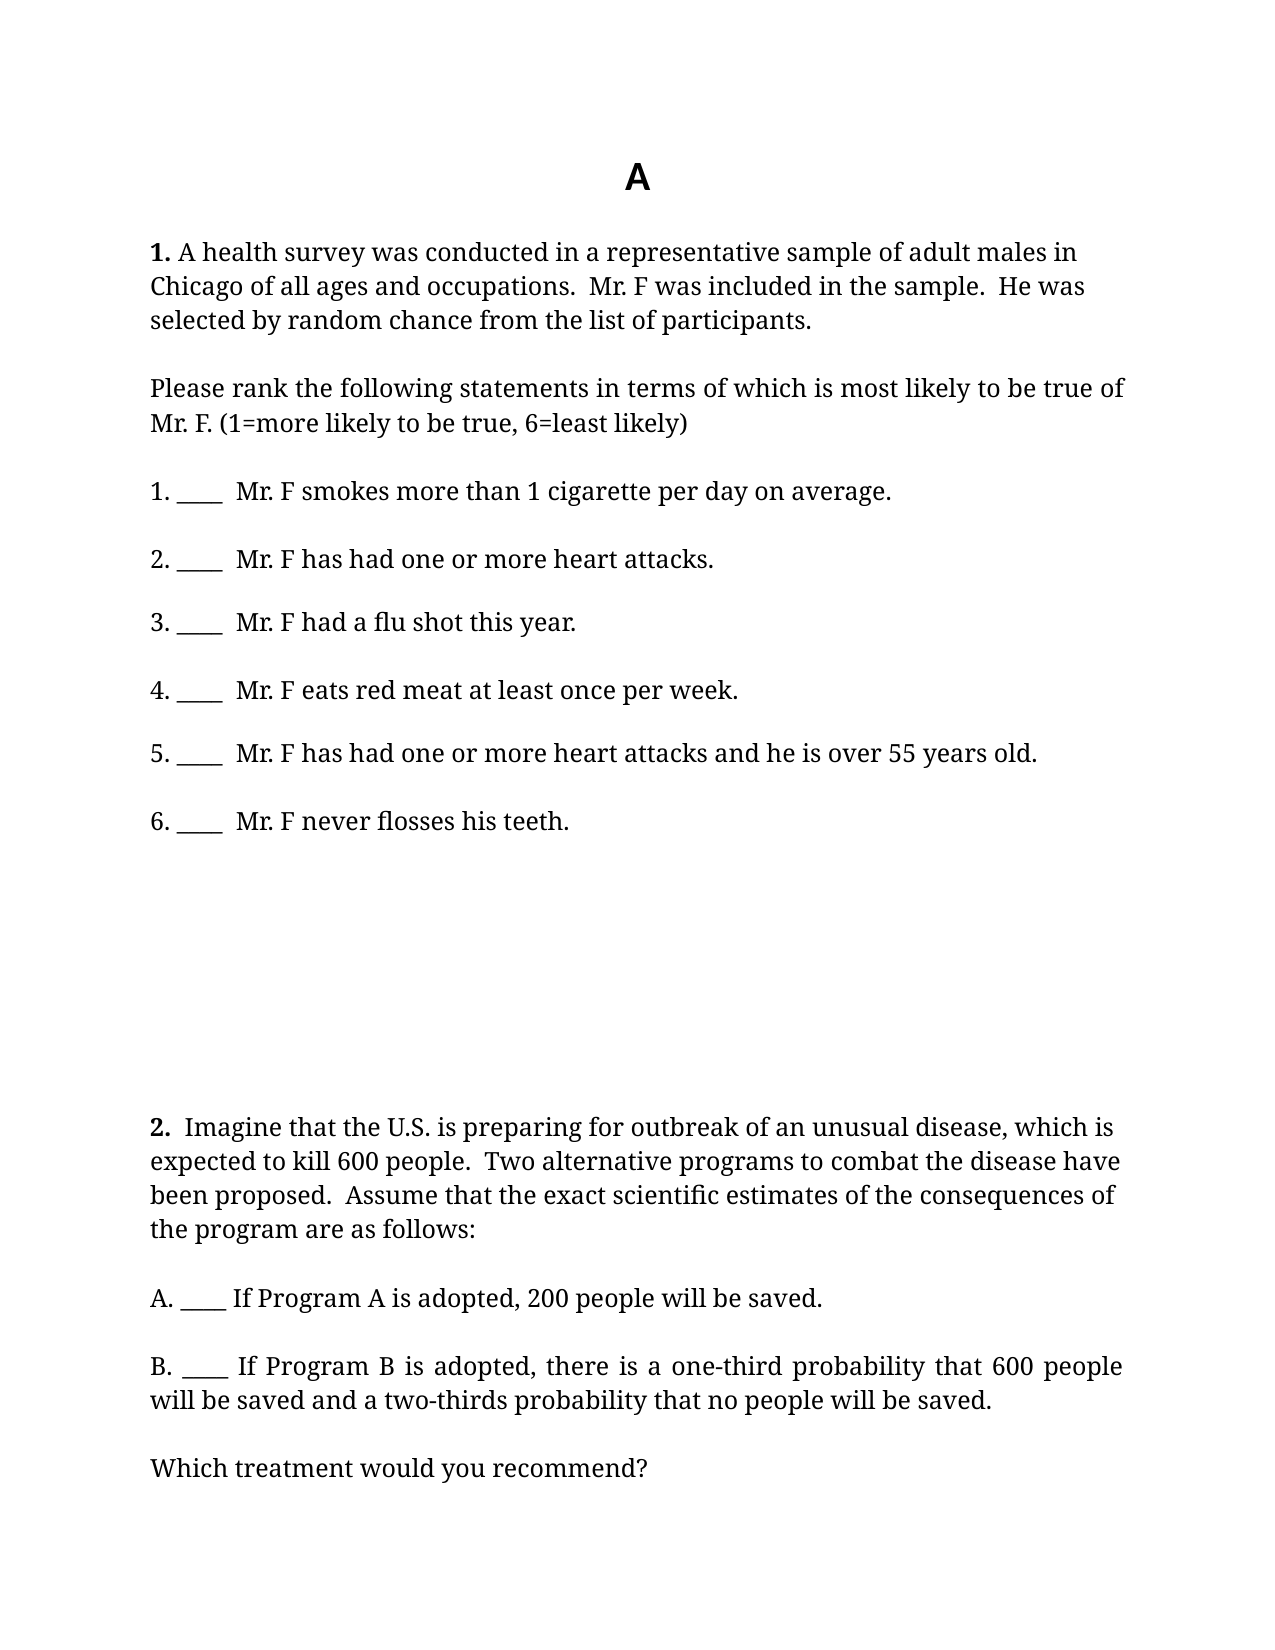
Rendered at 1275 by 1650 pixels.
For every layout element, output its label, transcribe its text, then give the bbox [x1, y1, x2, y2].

text 3. ____ Mr. F had a flu shot this year. [150, 604, 1125, 638]
text 4. ____ Mr. F eats red meat at least once per week. [150, 672, 1125, 706]
text 5. ____ Mr. F has had one or more heart attacks and he is over 55 years old. [150, 735, 1125, 769]
text 2. ____ Mr. F has had one or more heart attacks. [150, 541, 1125, 576]
text 1. ____ Mr. F smokes more than 1 cigarette per day on average. [150, 473, 1125, 507]
text Which treatment would you recommend? [150, 1451, 1125, 1484]
text A [150, 150, 1125, 201]
text 1. A health survey was conducted in a representative sample of adult males in Chicago of all ages and occupations. Mr. F was included in the sample. He was selected by random chance from the list of participants. [150, 235, 1125, 337]
text 2. Imagine that the U.S. is preparing for outbreak of an unusual disease, which is expected to kill 600 people. Two alternative programs to combat the disease have been proposed. Assume that the exact scientific estimates of the consequences of the program are as follows: [150, 1110, 1125, 1246]
text Please rank the following statements in terms of which is most likely to be true of Mr. F. (1=more likely to be true, 6=least likely) [150, 371, 1125, 439]
text B. ____ If Program B is adopted, there is a one-third probability that 600 people will be saved and a two-thirds probability that no people will be saved. [150, 1348, 1125, 1416]
text 6. ____ Mr. F never flosses his teeth. [150, 803, 1125, 837]
text A. ____ If Program A is adopted, 200 people will be saved. [150, 1280, 1125, 1314]
